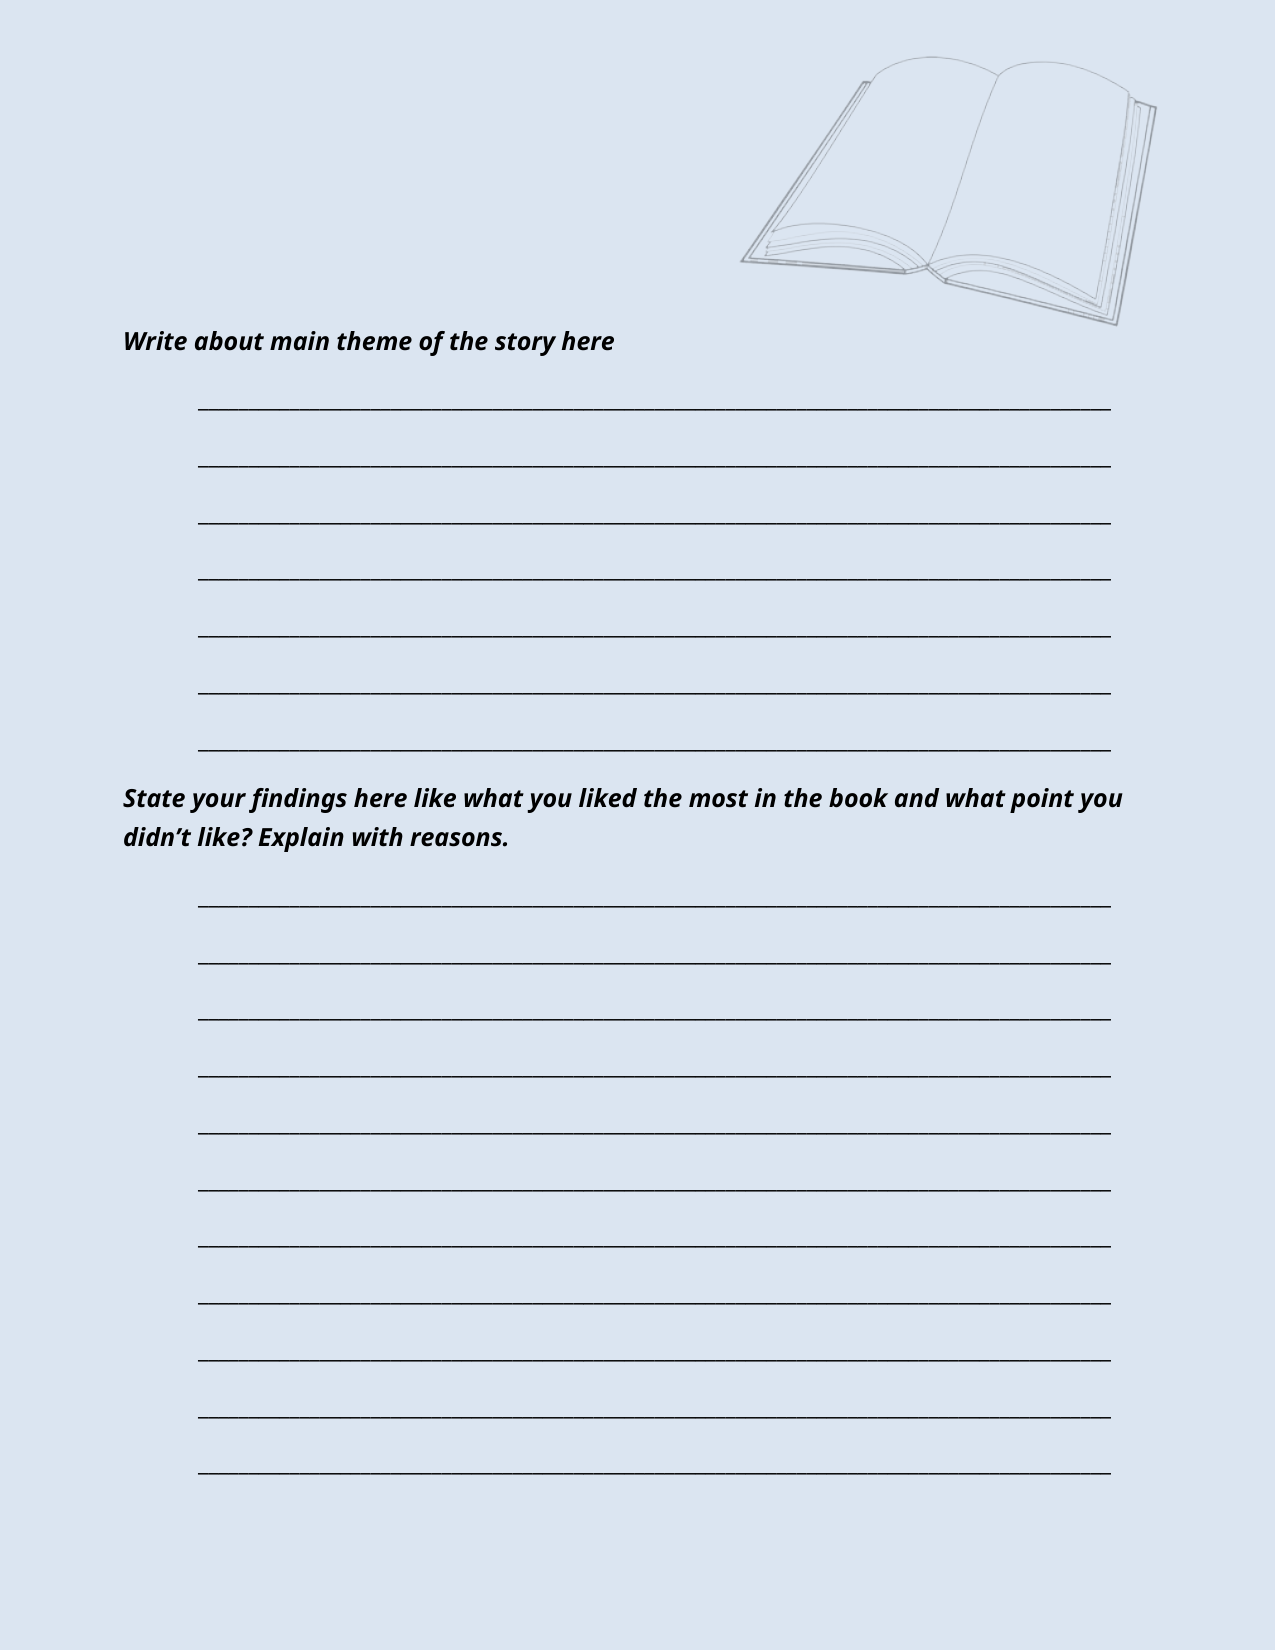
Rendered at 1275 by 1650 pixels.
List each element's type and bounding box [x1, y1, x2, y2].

picture [737, 54, 1162, 330]
